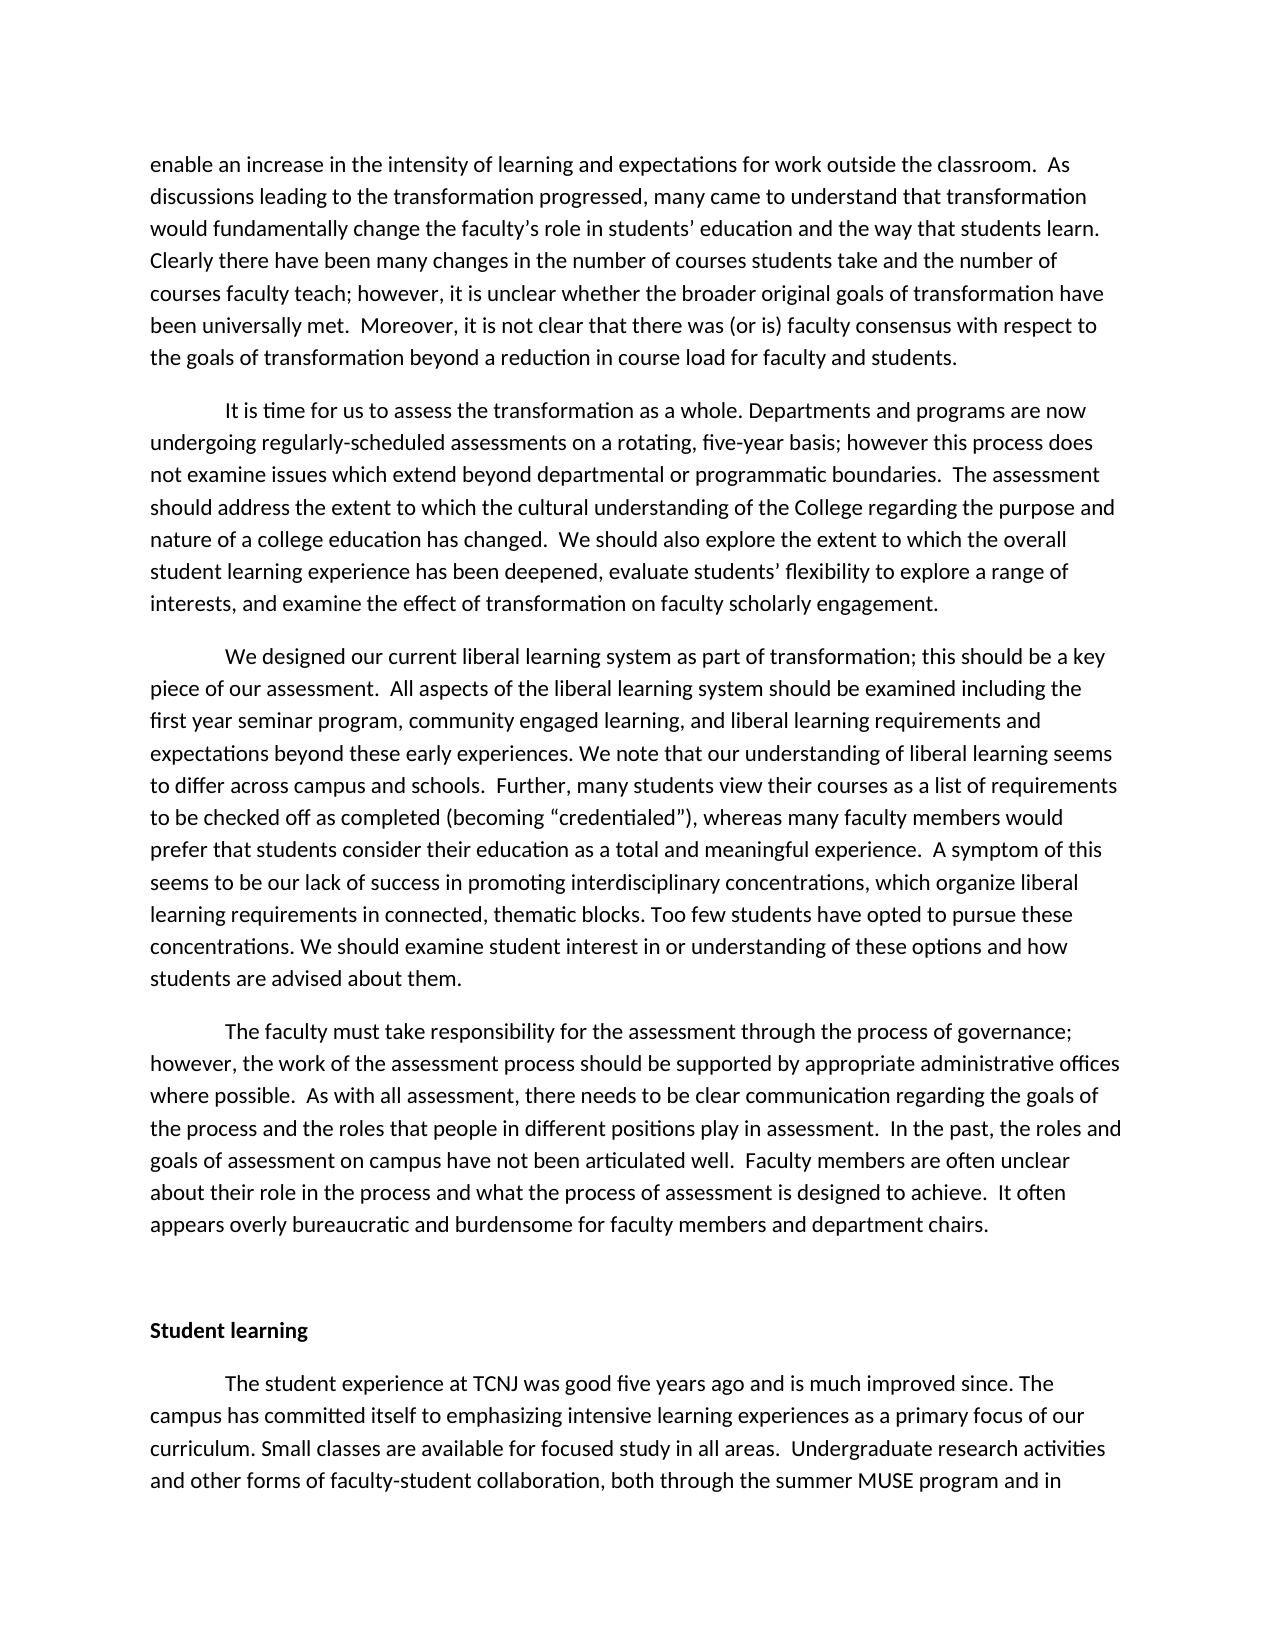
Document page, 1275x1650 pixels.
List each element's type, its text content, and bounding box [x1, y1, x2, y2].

text It is time for us to assess the transformation as a whole. Departments and programs are now undergoing regularly-scheduled assessments on a rotating, five-year basis; however this process does not examine issues which extend beyond departmental or programmatic boundaries. The assessment should address the extent to which the cultural understanding of the College regarding the purpose and nature of a college education has changed. We should also explore the extent to which the overall student learning experience has been deepened, evaluate students’ flexibility to explore a range of interests, and examine the effect of transformation on faculty scholarly engagement. [150, 396, 1125, 617]
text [150, 1369, 1125, 1494]
text The faculty must take responsibility for the assessment through the process of governance; however, the work of the assessment process should be supported by appropriate administrative offices where possible. As with all assessment, there needs to be clear communication regarding the goals of the process and the roles that people in different positions play in assessment. In the past, the roles and goals of assessment on campus have not been articulated well. Faculty members are often unclear about their role in the process and what the process of assessment is designed to achieve. It often appears overly bureaucratic and burdensome for faculty members and department chairs. [150, 1017, 1125, 1238]
text We designed our current liberal learning system as part of transformation; this should be a key piece of our assessment. All aspects of the liberal learning system should be examined including the first year seminar program, community engaged learning, and liberal learning requirements and expectations beyond these early experiences. We note that our understanding of liberal learning seems to differ across campus and schools. Further, many students view their courses as a list of requirements to be checked off as completed (becoming “credentialed”), whereas many faculty members would prefer that students consider their education as a total and meaningful experience. A symptom of this seems to be our lack of success in promoting interdisciplinary concentrations, which organize liberal learning requirements in connected, thematic blocks. Too few students have opted to pursue these concentrations. We should examine student interest in or understanding of these options and how students are advised about them. [150, 642, 1125, 992]
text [150, 150, 1125, 371]
text Student learning [150, 1316, 1125, 1344]
